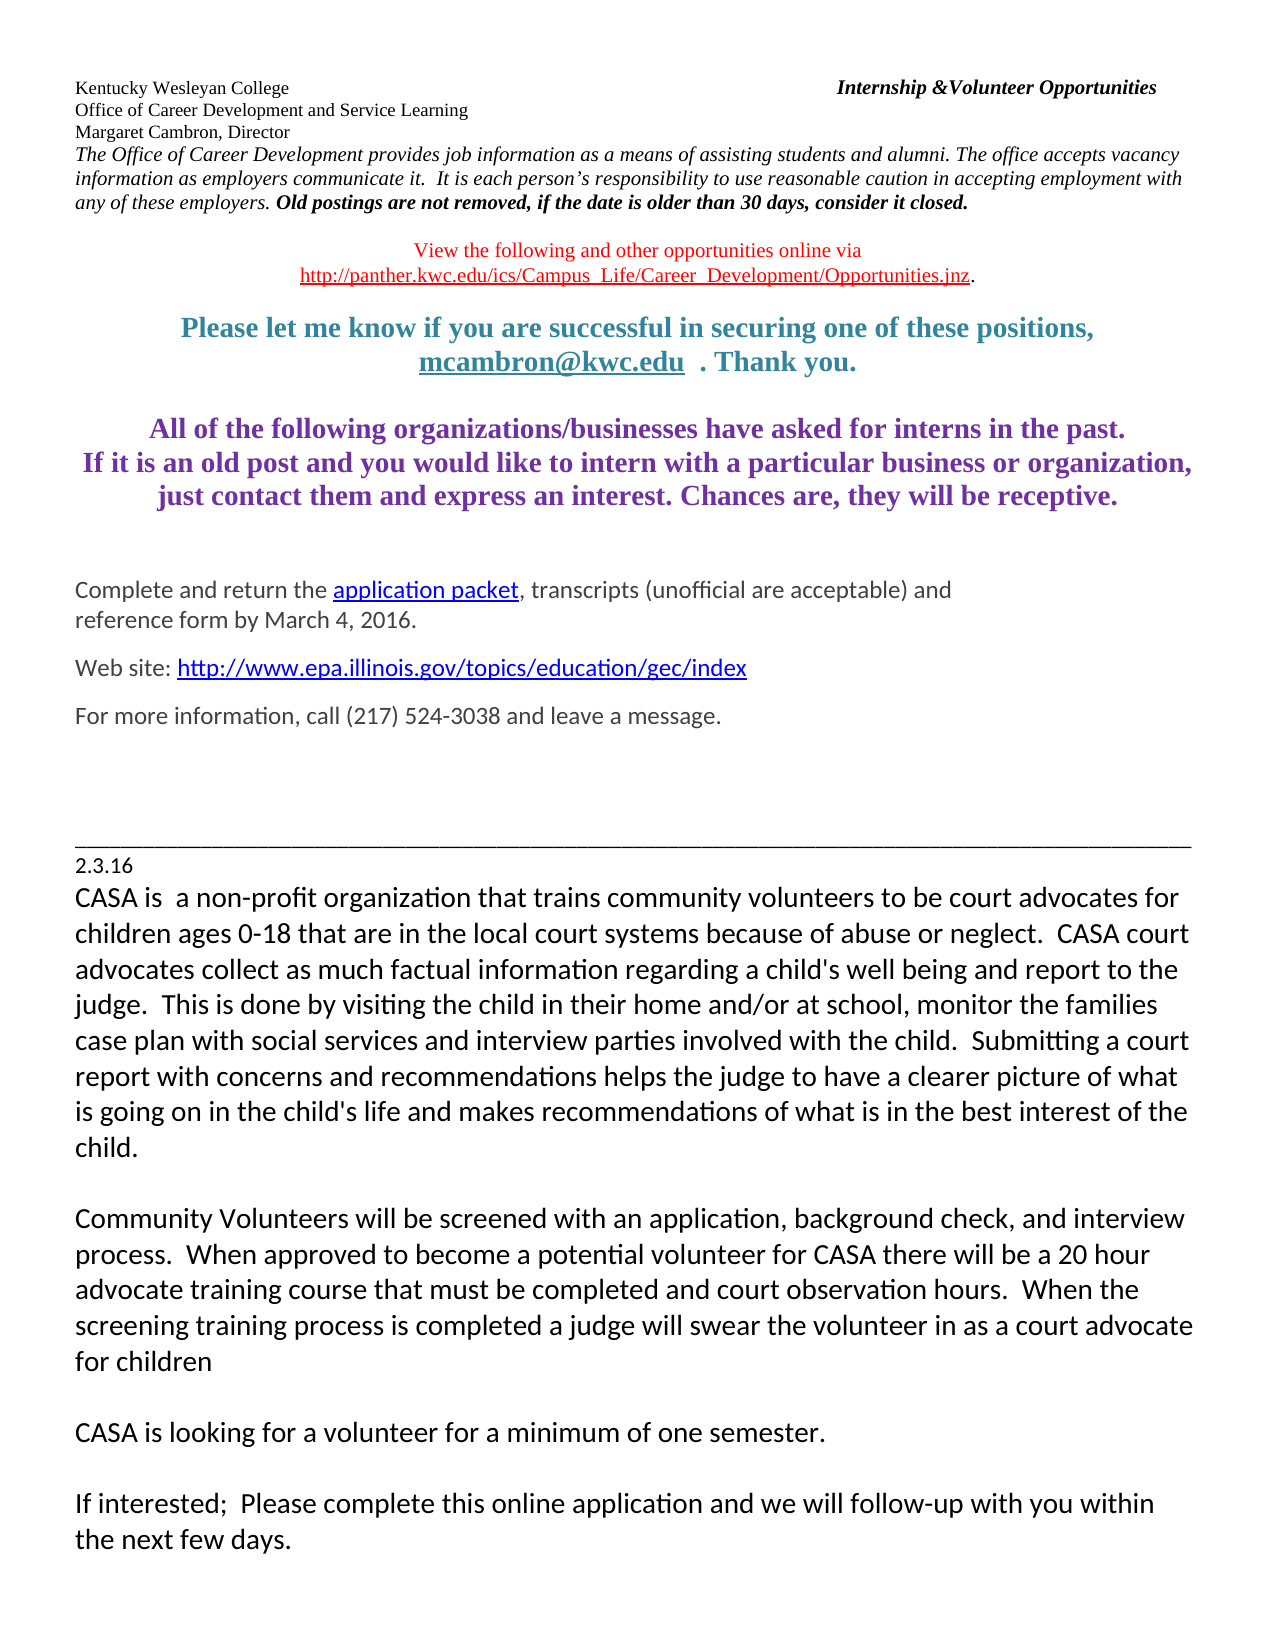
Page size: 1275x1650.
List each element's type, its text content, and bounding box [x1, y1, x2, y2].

text CASA is looking for a volunteer for a minimum of one semester. [75, 1414, 1200, 1449]
text 2.3.16 [75, 852, 1200, 879]
text If interested; Please complete this online application and we will follow-up with you within the next few days. [75, 1485, 1200, 1556]
text __________________________________________________________________________________________________ [75, 823, 1200, 852]
text For more information, call (217) 524-3038 and leave a message. [75, 700, 1200, 731]
text Web site: http://www.epa.illinois.gov/topics/education/gec/index [75, 652, 1200, 683]
text Community Volunteers will be screened with an application, background check, and interview process. When approved to become a potential volunteer for CASA there will be a 20 hour advocate training course that must be completed and court observation hours. When the screening training process is completed a judge will swear the volunteer in as a court advocate for children [75, 1200, 1200, 1378]
text CASA is a non-profit organization that trains community volunteers to be court advocates for children ages 0-18 that are in the local court systems because of abuse or neglect. CASA court advocates collect as much factual information regarding a child's well being and report to the judge. This is done by visiting the child in their home and/or at school, monitor the families case plan with social services and interview parties involved with the child. Submitting a court report with concerns and recommendations helps the judge to have a clearer picture of what is going on in the child's life and makes recommendations of what is in the best interest of the child. [75, 879, 1200, 1164]
text Complete and return the application packet, transcripts (unofficial are acceptable) and reference form by March 4, 2016. [75, 574, 1200, 635]
